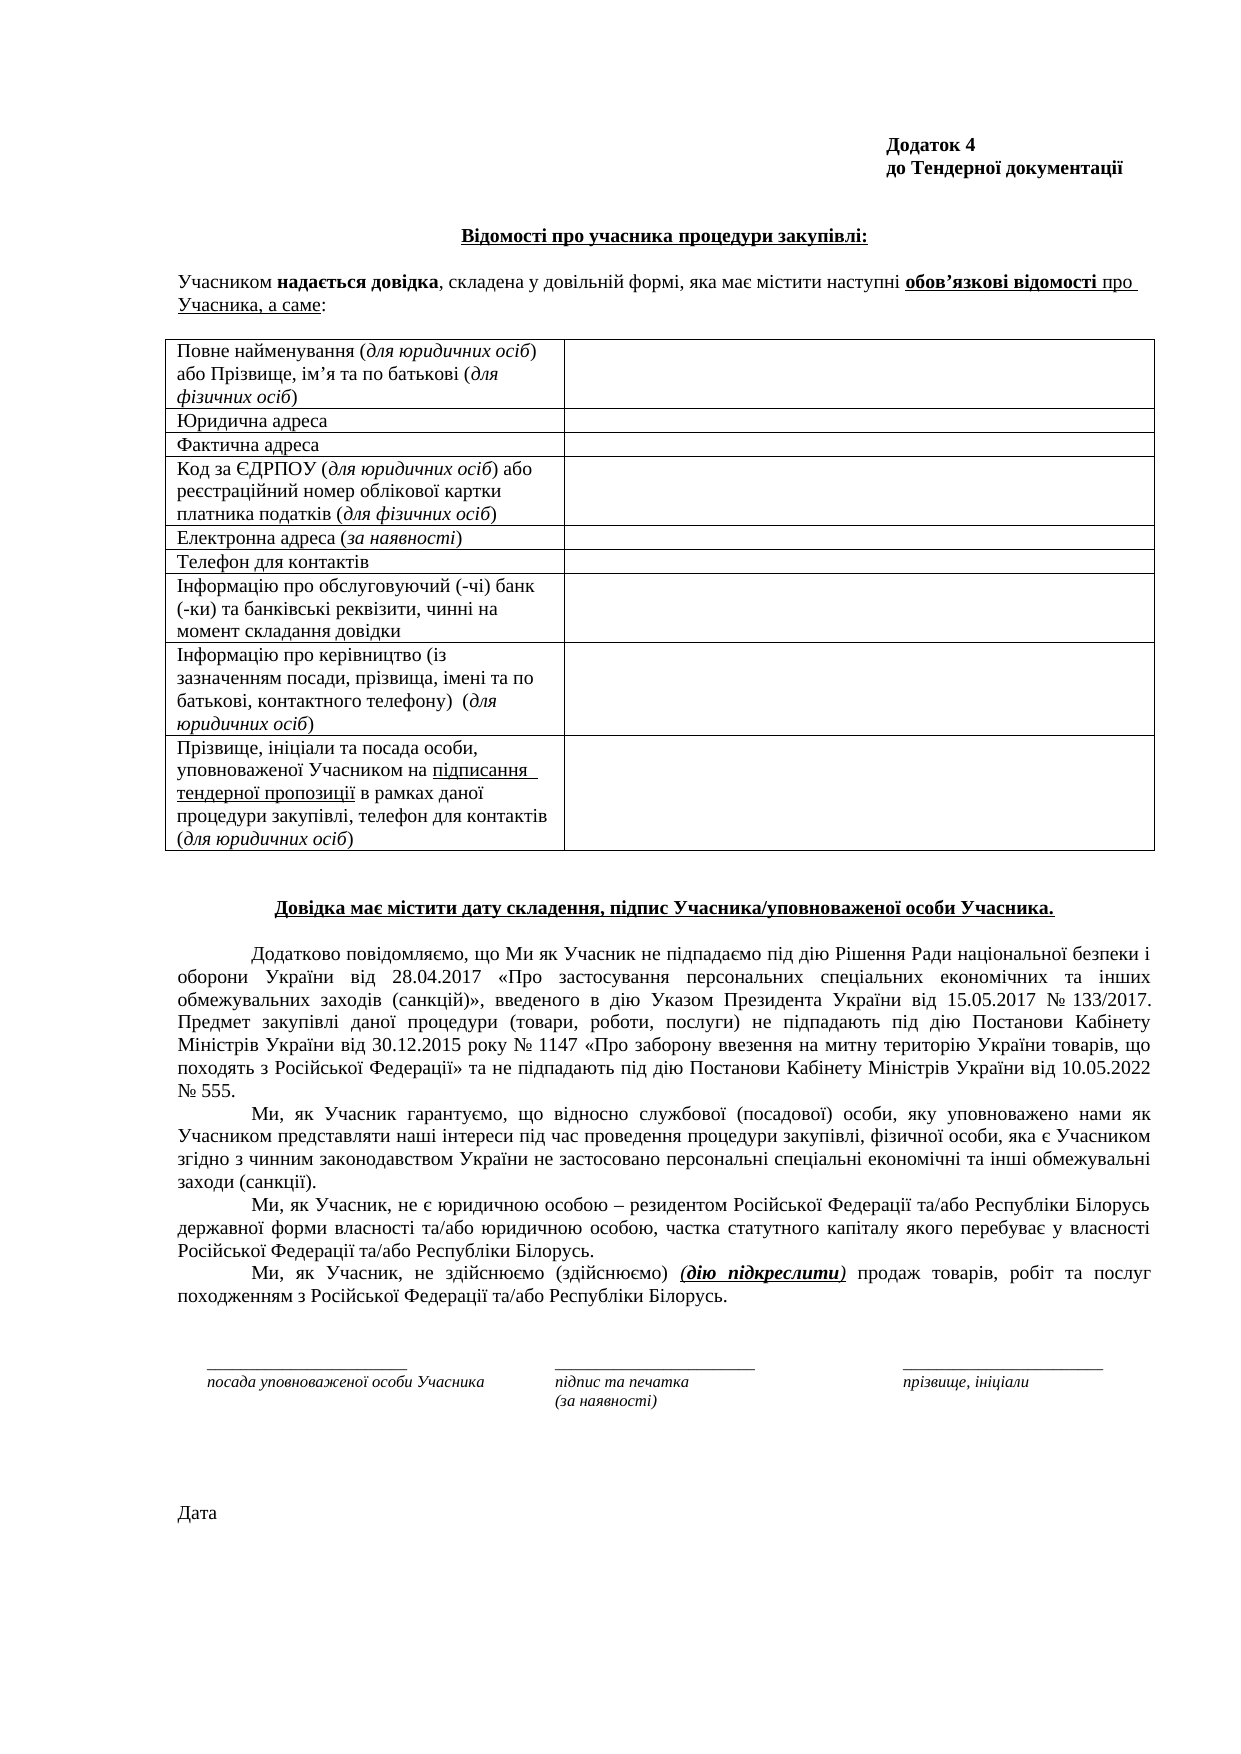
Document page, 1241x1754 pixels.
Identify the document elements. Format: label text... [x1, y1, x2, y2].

table_cell Юридична адреса [166, 409, 564, 432]
table_header ________________________ [195, 1353, 543, 1372]
text Ми, як Учасник, не є юридичною особою – резидентом Російської Федерації та/або Республіки Білорусь державної форми власності та/або юридичною особою, частка статутного капіталу якого перебуває у власності Російської Федерації та/або Республіки Білорусь. [177, 1193, 1152, 1261]
table_header Повне найменування (для юридичних осіб) або Прізвище, ім’я та по батькові (для фізичних осіб) [166, 340, 564, 408]
text Довідка має містити дату складення, підпис Учасника/уповноваженої особи Учасника. [177, 896, 1152, 919]
table_cell Телефон для контактів [166, 550, 564, 573]
table_cell [565, 643, 1154, 734]
text Додаток 4 до Тендерної документації [886, 133, 1152, 179]
table_cell Фактична адреса [166, 433, 564, 456]
table_header ________________________ [891, 1353, 1240, 1372]
table_cell [565, 457, 1154, 525]
table_header [565, 340, 1154, 408]
table_cell [565, 409, 1154, 432]
table_cell [565, 574, 1154, 642]
table_cell прізвище, ініціали [891, 1372, 1240, 1410]
table_cell Інформацію про керівництво (із зазначенням посади, прізвища, імені та по батькові, контактного телефону) (для юридичних осіб) [166, 643, 564, 734]
table_cell Код за ЄДРПОУ (для юридичних осіб) або реєстраційний номер облікової картки платника податків (для фізичних осіб) [166, 457, 564, 525]
table_header ________________________ [543, 1353, 891, 1372]
table_cell [565, 736, 1154, 850]
table_cell [565, 433, 1154, 456]
table_cell [565, 526, 1154, 549]
text Ми, як Учасник, не здійснюємо (здійснюємо) (дію підкреслити) продаж товарів, робіт та послуг походженням з Російської Федерації та/або Республіки Білорусь. [177, 1261, 1152, 1307]
text Відомості про учасника процедури закупівлі: [177, 224, 1152, 247]
table_cell Прізвище, ініціали та посада особи, уповноваженої Учасником на підписання тендерної пропозиції в рамках даної процедури закупівлі, телефон для контактів (для юридичних осіб) [166, 736, 564, 850]
text Ми, як Учасник гарантуємо, що відносно службової (посадової) особи, яку уповноважено нами як Учасником представляти наші інтереси під час проведення процедури закупівлі, фізичної особи, яка є Учасником згідно з чинним законодавством України не застосовано персональні спеціальні економічні та інші обмежувальні заходи (санкції). [177, 1102, 1152, 1193]
table_cell підпис та печатка (за наявності) [543, 1372, 891, 1410]
table_cell [565, 550, 1154, 573]
table_cell посада уповноваженої особи Учасника [195, 1372, 543, 1410]
table_cell Інформацію про обслуговуючий (-чі) банк (-ки) та банківські реквізити, чинні на момент складання довідки [166, 574, 564, 642]
text Учасником надається довідка, складена у довільній формі, яка має містити наступні обов’язкові відомості про Учасника, а саме: [177, 270, 1152, 316]
text Дата [177, 1501, 1152, 1524]
table_cell Електронна адреса (за наявності) [166, 526, 564, 549]
text Додатково повідомляємо, що Ми як Учасник не підпадаємо під дію Рішення Ради національної безпеки і оборони України від 28.04.2017 «Про застосування персональних спеціальних економічних та інших обмежувальних заходів (санкцій)», введеного в дію Указом Президента України від 15.05.2017 № 133/2017. Предмет закупівлі даної процедури (товари, роботи, послуги) не підпадають під дію Постанови Кабінету Міністрів України від 30.12.2015 року № 1147 «Про заборону ввезення на митну територію України товарів, що походять з Російської Федерації» та не підпадають під дію Постанови Кабінету Міністрів України від 10.05.2022 № 555. [177, 942, 1152, 1102]
